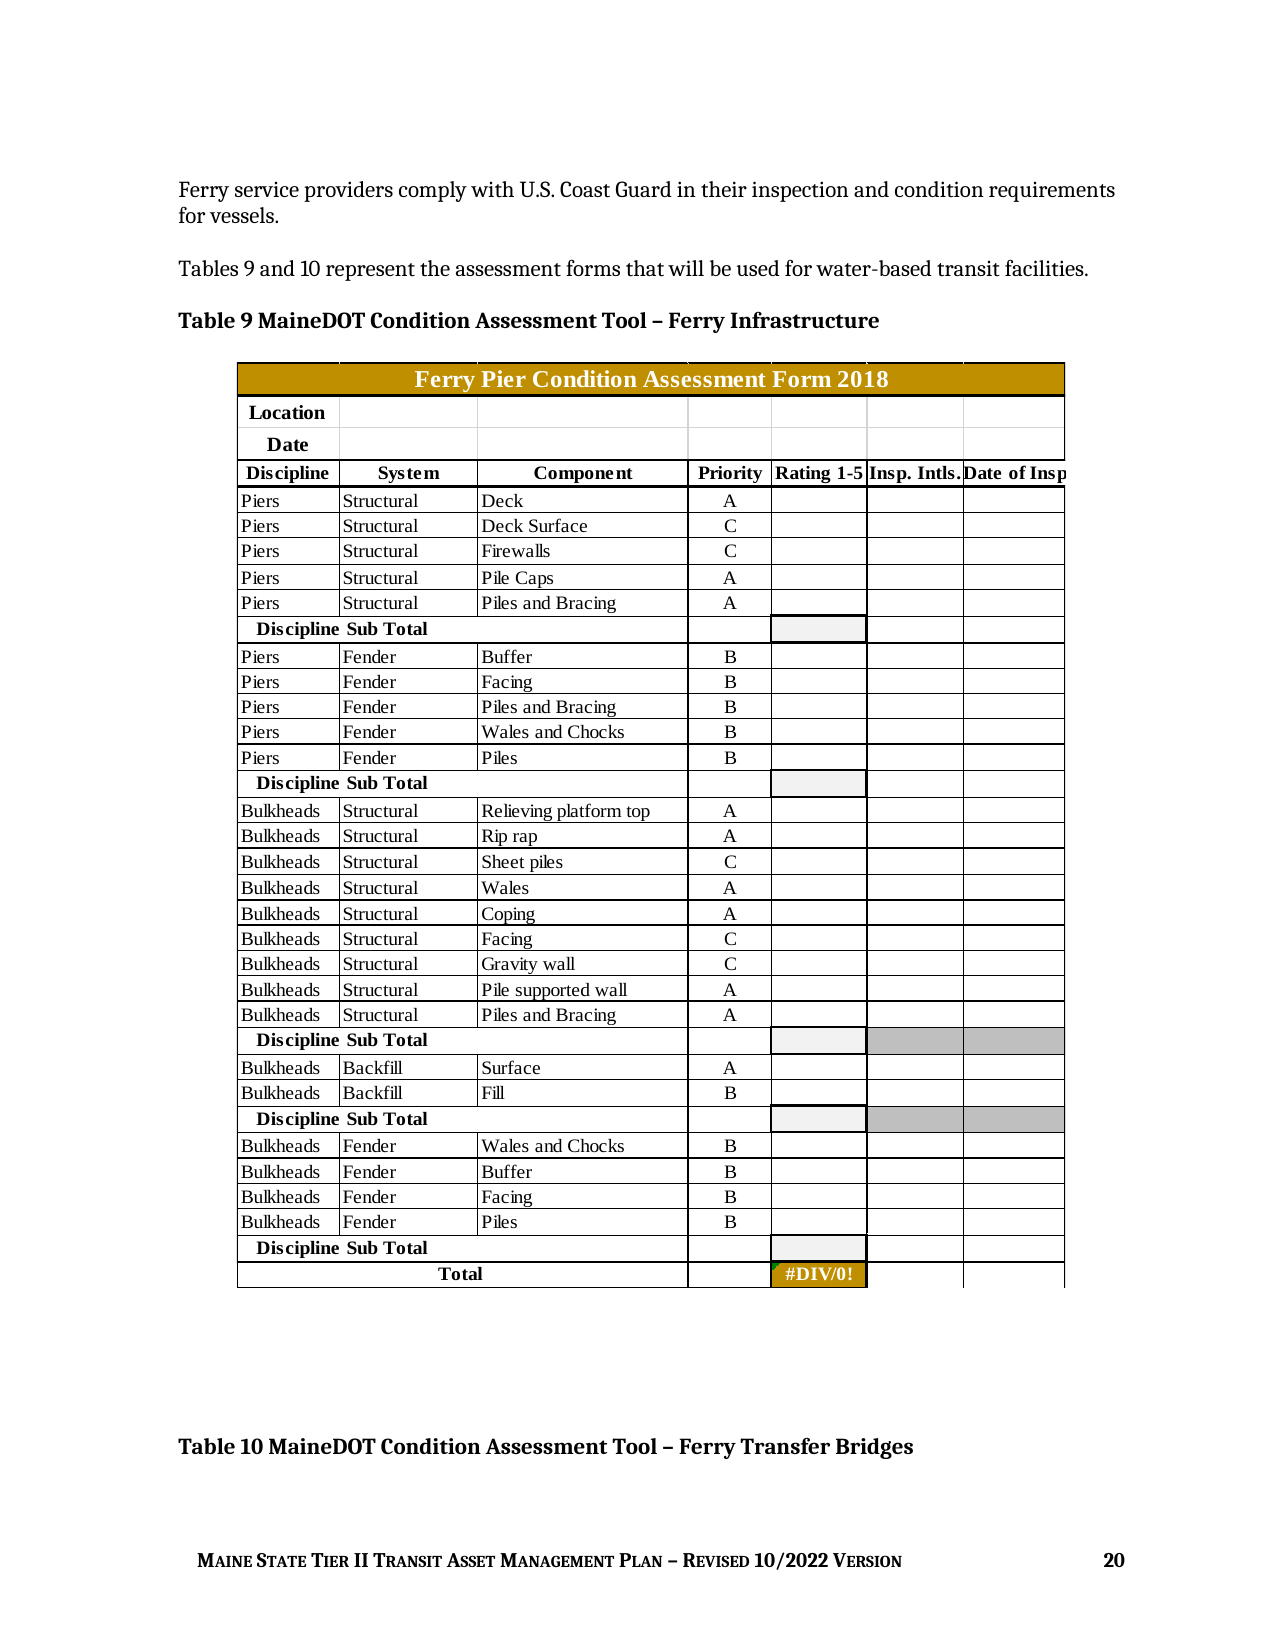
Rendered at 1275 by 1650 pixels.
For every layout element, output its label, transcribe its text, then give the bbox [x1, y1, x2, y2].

text Table 9 MaineDOT Condition Assessment Tool – Ferry Infrastructure [178, 308, 1125, 334]
text Tables 9 and 10 represent the assessment forms that will be used for water-based transit facilities. [178, 255, 1125, 282]
text Ferry service providers comply with U.S. Coast Guard in their inspection and condition requirements for vessels. [178, 176, 1125, 229]
text Table 10 MaineDOT Condition Assessment Tool – Ferry Transfer Bridges [178, 1434, 1125, 1460]
